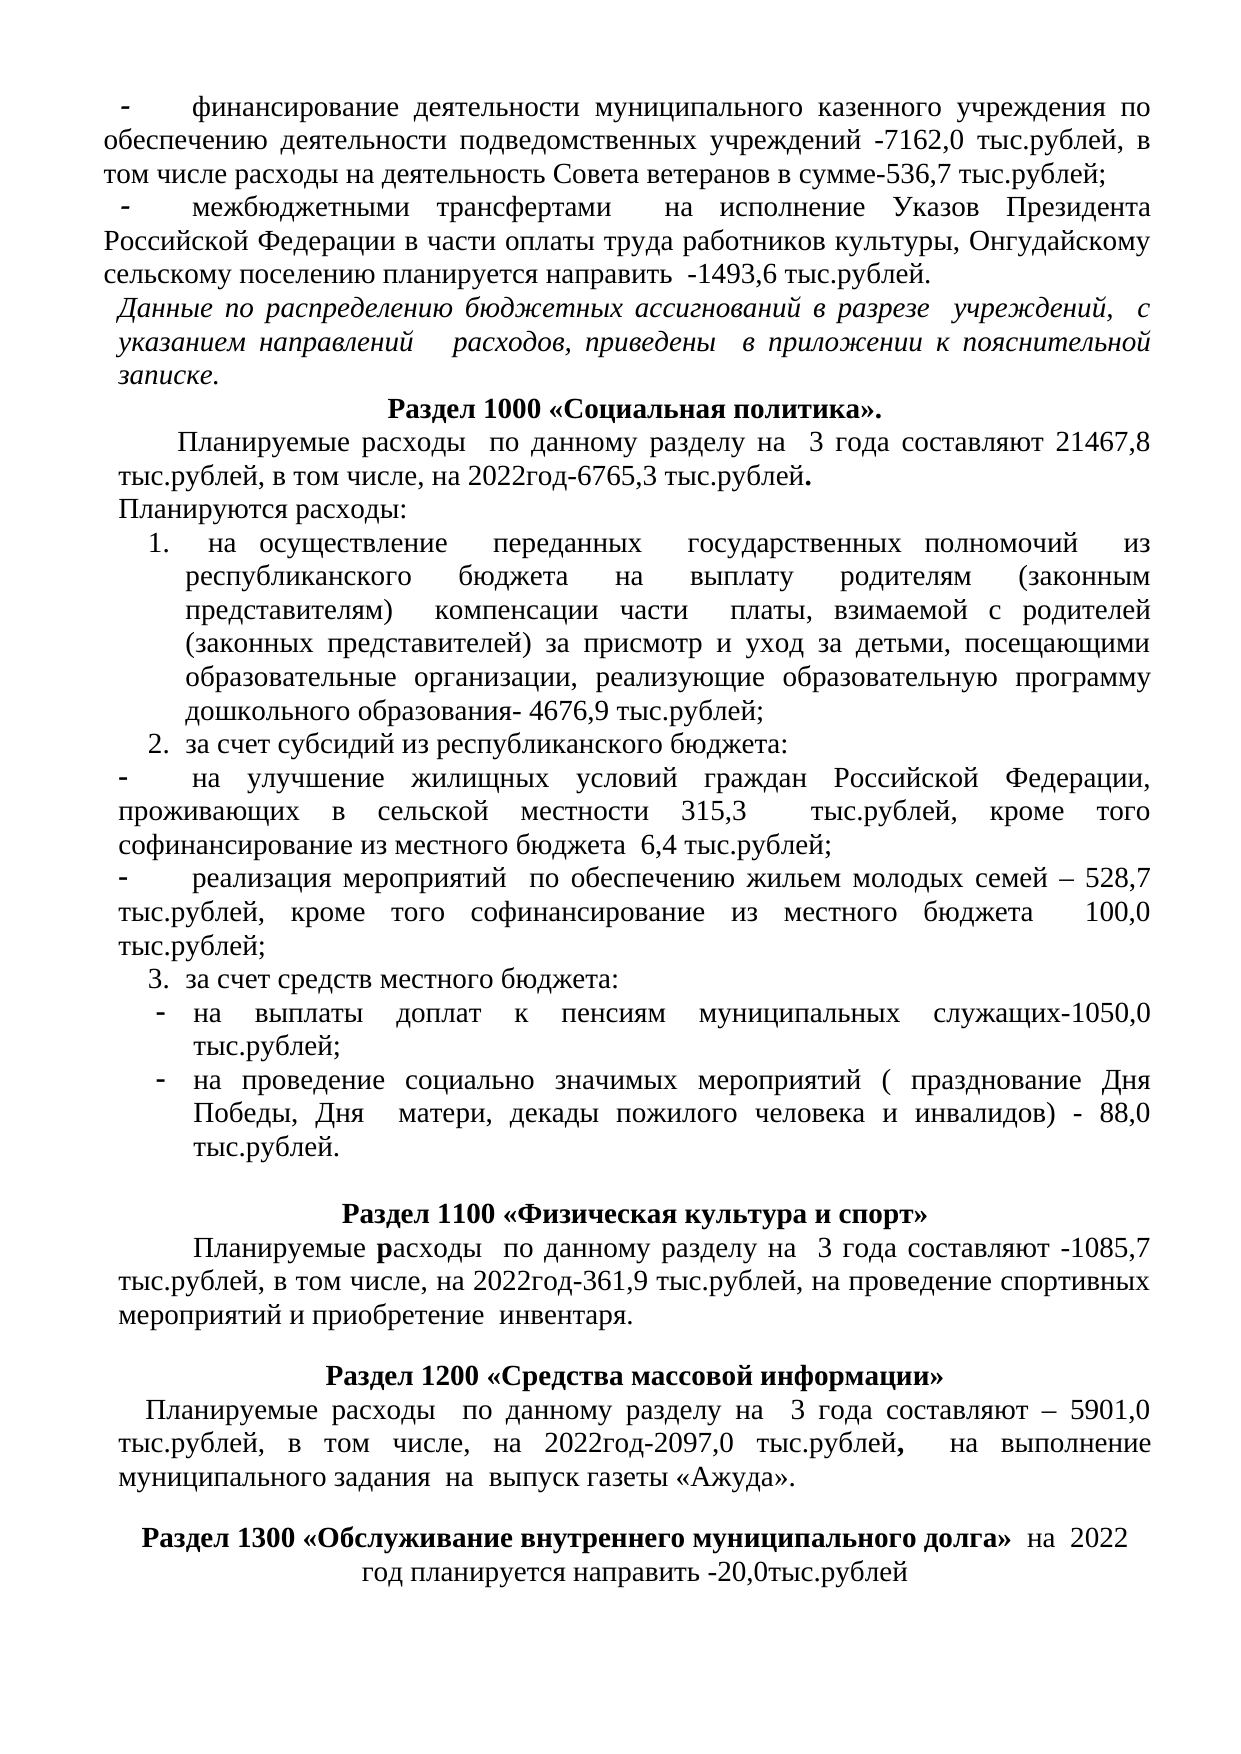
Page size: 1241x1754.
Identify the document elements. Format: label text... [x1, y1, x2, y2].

list на осуществление переданных государственных полномочий из республиканского бюджета на выплату родителям (законным представителям) компенсации части платы, взимаемой с родителей (законных представителей) за присмотр и уход за детьми, посещающими образовательные организации, реализующие образовательную программу дошкольного образования- 4676,9 тыс.рублей; [148, 525, 1152, 726]
text Раздел 1000 «Социальная политика». [118, 391, 1152, 424]
text Раздел 1100 «Физическая культура и спорт» [118, 1196, 1152, 1230]
text Раздел 1300 «Обслуживание внутреннего муниципального долга» на 2022 год планируется направить -20,0тыс.рублей [118, 1521, 1152, 1588]
list на улучшение жилищных условий граждан Российской Федерации, проживающих в сельской местности 315,3 тыс.рублей, кроме того софинансирование из местного бюджета 6,4 тыс.рублей; [118, 760, 1152, 860]
text Планируемые расходы по данному разделу на 3 года составляют -1085,7 тыс.рублей, в том числе, на 2022год-361,9 тыс.рублей, на проведение спортивных мероприятий и приобретение инвентаря. [118, 1230, 1152, 1330]
text Планируемые расходы по данному разделу на 3 года составляют – 5901,0 тыс.рублей, в том числе, на 2022год-2097,0 тыс.рублей, на выполнение муниципального задания на выпуск газеты «Ажуда». [118, 1392, 1152, 1492]
list за счет субсидий из республиканского бюджета: [148, 726, 1152, 760]
list на проведение социально значимых мероприятий ( празднование Дня Победы, Дня матери, декады пожилого человека и инвалидов) - 88,0 тыс.рублей. [156, 1062, 1152, 1163]
list реализация мероприятий по обеспечению жильем молодых семей – 528,7 тыс.рублей, кроме того софинансирование из местного бюджета 100,0 тыс.рублей; [118, 860, 1152, 961]
text Планируемые расходы по данному разделу на 3 года составляют 21467,8 тыс.рублей, в том числе, на 2022год-6765,3 тыс.рублей. [118, 424, 1152, 491]
list за счет средств местного бюджета: [148, 961, 1152, 995]
text Раздел 1200 «Средства массовой информации» [118, 1358, 1152, 1392]
list межбюджетными трансфертами на исполнение Указов Президента Российской Федерации в части оплаты труда работников культуры, Онгудайскому сельскому поселению планируется направить -1493,6 тыс.рублей. [103, 189, 1152, 290]
text Планируются расходы: [118, 491, 1152, 525]
text Данные по распределению бюджетных ассигнований в разрезе учреждений, с указанием направлений расходов, приведены в приложении к пояснительной записке. [118, 290, 1152, 391]
list на выплаты доплат к пенсиям муниципальных служащих-1050,0 тыс.рублей; [156, 995, 1152, 1062]
list финансирование деятельности муниципального казенного учреждения по обеспечению деятельности подведомственных учреждений -7162,0 тыс.рублей, в том числе расходы на деятельность Совета ветеранов в сумме-536,7 тыс.рублей; [103, 89, 1152, 189]
